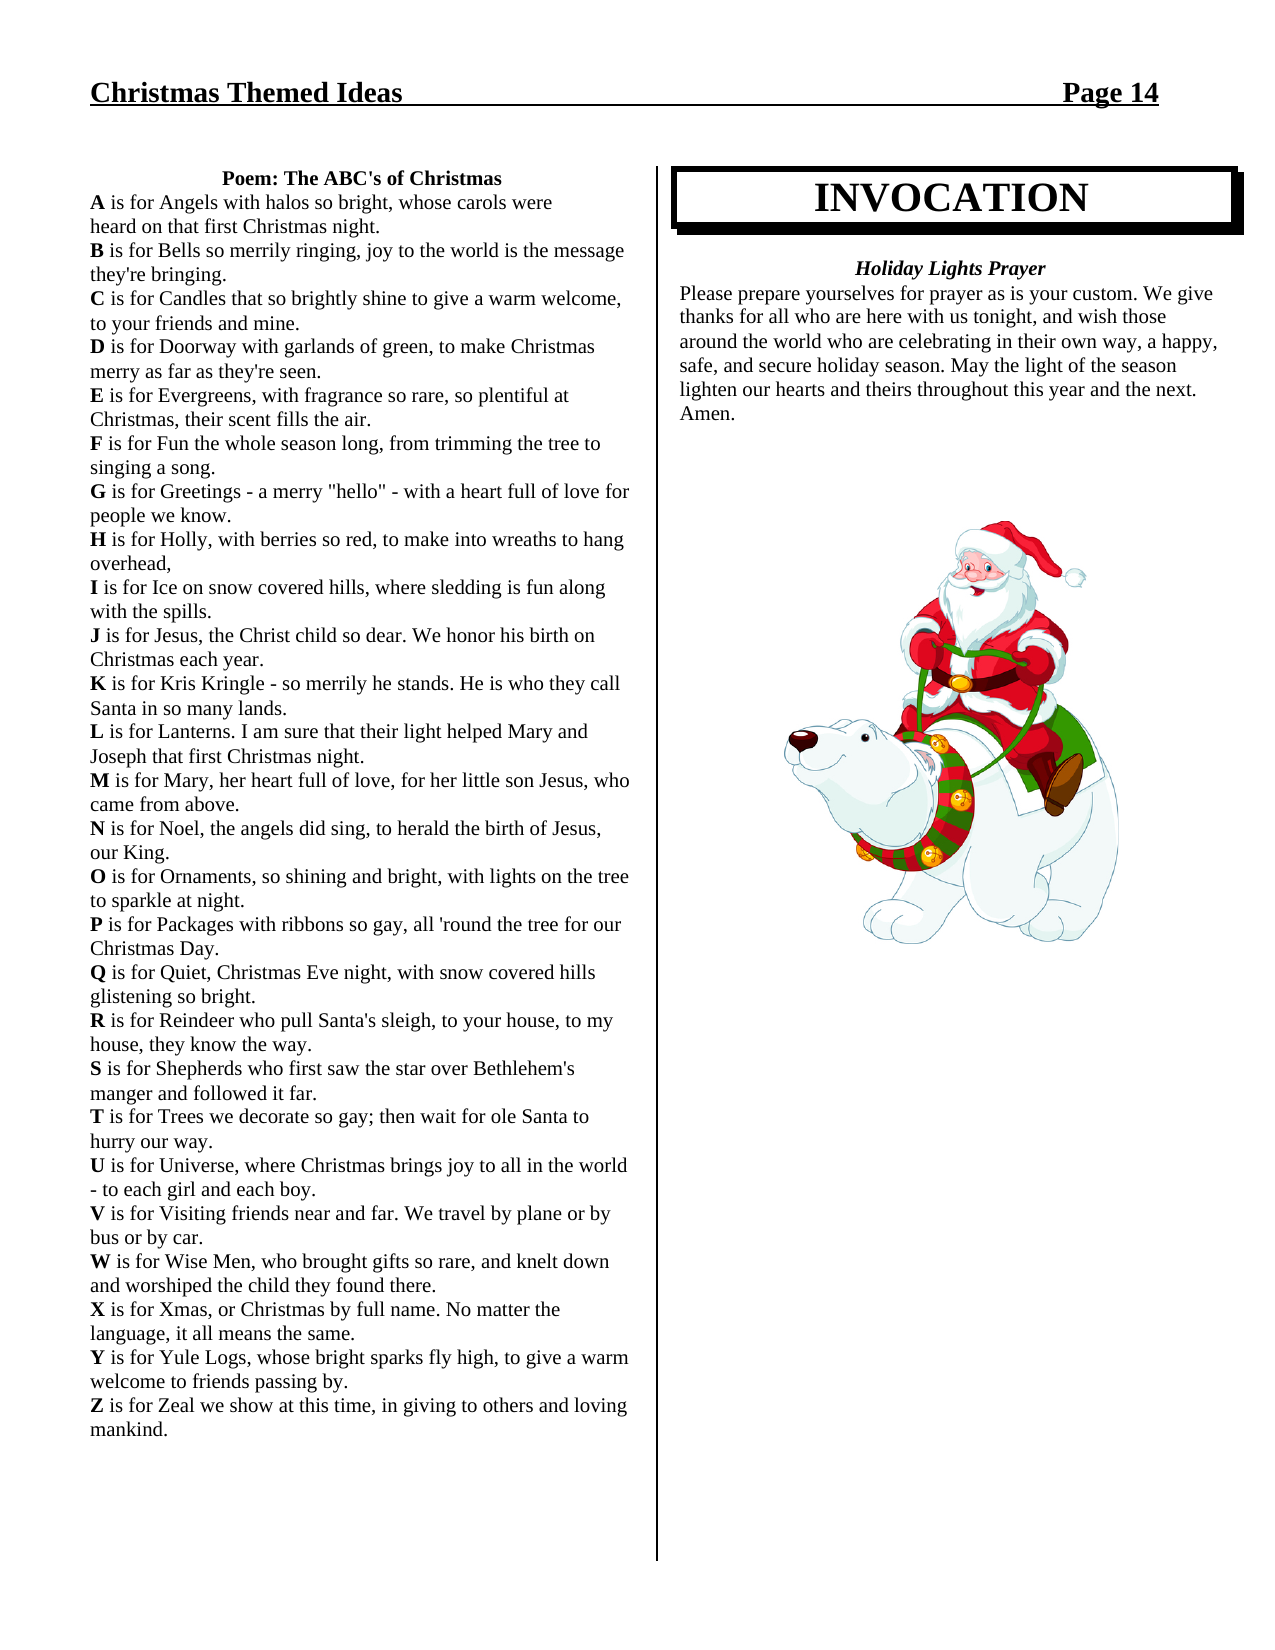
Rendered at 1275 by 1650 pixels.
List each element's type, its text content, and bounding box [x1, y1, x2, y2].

text B is for Bells so merrily ringing, joy to the world is the message they're bringing. [90, 238, 633, 286]
text Y is for Yule Logs, whose bright sparks fly high, to give a warm welcome to friends passing by. [90, 1345, 633, 1393]
text Poem: The ABC's of Christmas [90, 166, 633, 190]
text M is for Mary, her heart full of love, for her little son Jesus, who came from above. [90, 768, 633, 816]
text I is for Ice on snow covered hills, where sledding is fun along with the spills. [90, 575, 633, 623]
text heard on that first Christmas night. [90, 214, 633, 238]
text T is for Trees we decorate so gay; then wait for ole Santa to hurry our way. [90, 1104, 633, 1153]
text R is for Reindeer who pull Santa's sleigh, to your house, to my house, they know the way. [90, 1008, 633, 1056]
text S is for Shepherds who first saw the star over Bethlehem's manger and followed it far. [90, 1056, 633, 1104]
picture [784, 521, 1119, 944]
text J is for Jesus, the Christ child so dear. We honor his birth on Christmas each year. [90, 623, 633, 671]
text Holiday Lights Prayer [679, 256, 1223, 280]
text F is for Fun the whole season long, from trimming the tree to singing a song. [90, 431, 633, 479]
text Q is for Quiet, Christmas Eve night, with snow covered hills glistening so bright. [90, 960, 633, 1008]
text L is for Lanterns. I am sure that their light helped Mary and Joseph that first Christmas night. [90, 719, 633, 768]
text A is for Angels with halos so bright, whose carols were [90, 190, 633, 214]
text K is for Kris Kringle - so merrily he stands. He is who they call Santa in so many lands. [90, 671, 633, 719]
text E is for Evergreens, with fragrance so rare, so plentiful at Christmas, their scent fills the air. [90, 383, 633, 431]
text D is for Doorway with garlands of green, to make Christmas merry as far as they're seen. [90, 334, 633, 383]
text X is for Xmas, or Christmas by full name. No matter the language, it all means the same. [90, 1297, 633, 1345]
text N is for Noel, the angels did sing, to herald the birth of Jesus, our King. [90, 816, 633, 864]
text V is for Visiting friends near and far. We travel by plane or by bus or by car. [90, 1201, 633, 1249]
text H is for Holly, with berries so red, to make into wreaths to hang overhead, [90, 527, 633, 575]
text U is for Universe, where Christmas brings joy to all in the world - to each girl and each boy. [90, 1153, 633, 1201]
text W is for Wise Men, who brought gifts so rare, and knelt down and worshiped the child they found there. [90, 1249, 633, 1297]
text P is for Packages with ribbons so gay, all 'round the tree for our Christmas Day. [90, 912, 633, 960]
text O is for Ornaments, so shining and bright, with lights on the tree to sparkle at night. [90, 864, 633, 912]
text G is for Greetings - a merry "hello" - with a heart full of love for people we know. [90, 479, 633, 527]
text C is for Candles that so brightly shine to give a warm welcome, to your friends and mine. [90, 286, 633, 334]
text Z is for Zeal we show at this time, in giving to others and loving mankind. [90, 1393, 633, 1441]
text Please prepare yourselves for prayer as is your custom. We give thanks for all who are here with us tonight, and wish those around the world who are celebrating in their own way, a happy, safe, and secure holiday season. May the light of the season lighten our hearts and theirs throughout this year and the next. Amen. [679, 280, 1223, 425]
subtitle INVOCATION [677, 172, 1231, 222]
